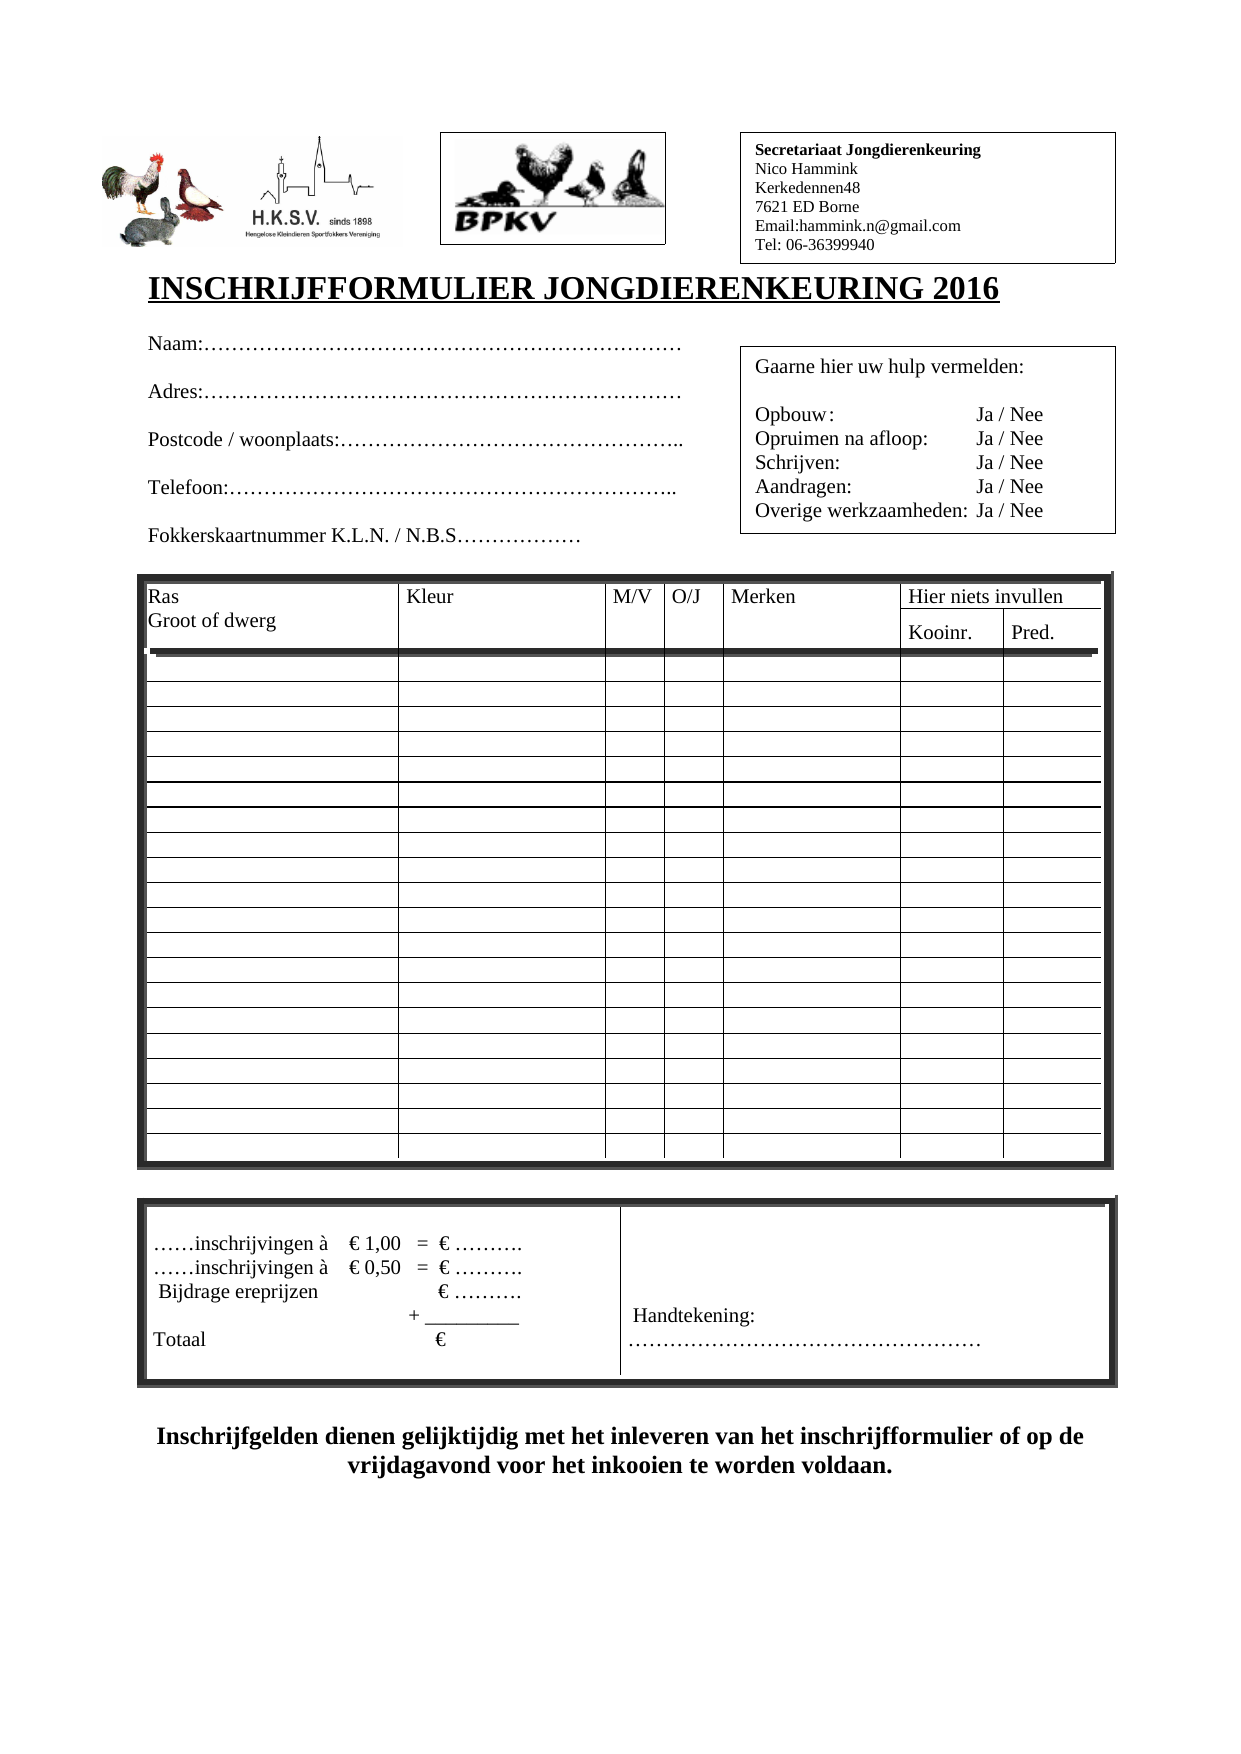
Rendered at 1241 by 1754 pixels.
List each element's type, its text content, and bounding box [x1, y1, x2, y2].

table_header ……inschrijvingen à € 1,00 = € ………. ……inschrijvingen à € 0,50 = € ………. Bijdrage ereprijzen € ………. + _________ Totaal € [147, 1207, 620, 1375]
table_cell [399, 858, 605, 882]
table_header Kleur [399, 584, 605, 644]
table_cell [606, 732, 664, 756]
table_cell [1004, 858, 1101, 882]
table_cell [665, 883, 723, 907]
table_cell [606, 958, 664, 982]
table_cell [147, 908, 398, 932]
table_cell [901, 908, 1003, 932]
table_cell [606, 783, 664, 806]
table_cell [901, 732, 1003, 756]
table_cell [665, 833, 723, 857]
table_cell [147, 833, 398, 857]
text Fokkerskaartnummer K.L.N. / N.B.S……………… [148, 523, 1093, 547]
table_cell [1004, 1008, 1101, 1032]
table_cell [724, 657, 900, 681]
table_cell [147, 707, 398, 731]
table_cell [901, 883, 1003, 907]
table_cell [1004, 1034, 1101, 1057]
table_cell [665, 1134, 723, 1158]
table_cell [724, 1059, 900, 1083]
table_cell [901, 958, 1003, 982]
table_cell [724, 883, 900, 907]
table_cell [1004, 783, 1101, 806]
table_cell [399, 783, 605, 806]
table_cell Pred. [1004, 609, 1101, 644]
table_cell [1004, 682, 1101, 706]
table_cell [144, 644, 398, 681]
table_cell [665, 1034, 723, 1057]
table_header Hier niets invullen [901, 584, 1101, 608]
table_cell [901, 833, 1003, 857]
table_cell [147, 682, 398, 706]
table_cell [665, 757, 723, 781]
table_cell [399, 1059, 605, 1083]
table_cell [147, 1034, 398, 1057]
table_cell [665, 933, 723, 957]
table_header Merken [724, 584, 900, 644]
table_cell [901, 1008, 1003, 1032]
table_cell [901, 783, 1003, 806]
table_cell [399, 1084, 605, 1108]
table_cell [606, 1034, 664, 1057]
picture [102, 136, 403, 247]
table_cell [1004, 707, 1101, 731]
table_cell [1004, 833, 1101, 857]
table_cell [665, 783, 723, 806]
table_cell [665, 858, 723, 882]
table_cell [147, 757, 398, 781]
table_cell [399, 757, 605, 781]
table_cell [399, 958, 605, 982]
table_cell [399, 1109, 605, 1133]
table_cell [399, 808, 605, 832]
table_cell [399, 1034, 605, 1057]
table_cell [724, 983, 900, 1007]
table_cell [606, 1109, 664, 1133]
table_cell Kooinr. [901, 609, 1003, 644]
table_cell [901, 707, 1003, 731]
table_header Ras Groot of dwerg [147, 584, 398, 644]
table_header Handtekening:…………………………………………… [621, 1207, 1105, 1375]
table_cell [665, 983, 723, 1007]
table_cell [1004, 757, 1101, 781]
table_cell [724, 1134, 900, 1158]
table_cell [147, 858, 398, 882]
table_cell [724, 1034, 900, 1057]
text INSCHRIJFFORMULIER JONGDIERENKEURING 2016 [148, 268, 1093, 307]
table_cell [1004, 908, 1101, 932]
table_cell [724, 808, 900, 832]
table_cell [724, 1008, 900, 1032]
table_cell [665, 732, 723, 756]
text Adres:…………………………………………………………… [148, 379, 740, 403]
text Telefoon:……………………………………………………….. [148, 475, 740, 499]
table_cell [1004, 732, 1101, 756]
table_cell [606, 833, 664, 857]
table_cell [606, 682, 664, 706]
table_cell [399, 883, 605, 907]
table_cell [1004, 933, 1101, 957]
table_cell [724, 707, 900, 731]
table_header O/J [665, 584, 723, 644]
table_cell [606, 1134, 664, 1158]
table_cell [901, 1059, 1003, 1083]
table_cell [901, 757, 1003, 781]
table_cell [724, 958, 900, 982]
table_cell [724, 732, 900, 756]
table_cell [147, 732, 398, 756]
table_header M/V [606, 584, 664, 644]
table_cell [1004, 883, 1101, 907]
table_cell [901, 1084, 1003, 1108]
table_cell [147, 983, 398, 1007]
table_cell [901, 933, 1003, 957]
table_cell [724, 1109, 900, 1133]
text Naam:…………………………………………………………… [148, 331, 1093, 355]
table_cell [901, 983, 1003, 1007]
table_cell [724, 908, 900, 932]
table_cell [665, 1084, 723, 1108]
table_cell [1004, 808, 1101, 832]
table_cell [1004, 983, 1101, 1007]
table_cell [1004, 1084, 1101, 1108]
table_cell [724, 783, 900, 806]
table_cell [399, 657, 605, 681]
table_cell [147, 1008, 398, 1032]
table_cell [147, 1109, 398, 1133]
table_cell [724, 858, 900, 882]
table_cell [901, 858, 1003, 882]
table_cell [1004, 1134, 1101, 1158]
table_cell [606, 933, 664, 957]
table_cell [901, 1134, 1003, 1158]
table_cell [399, 707, 605, 731]
table_cell [665, 1109, 723, 1133]
table_cell [724, 933, 900, 957]
subtitle Inschrijfgelden dienen gelijktijdig met het inleveren van het inschrijfformulier of op de vrijdagavond voor het inkooien te worden voldaan. [148, 1421, 1093, 1479]
table_cell [399, 1008, 605, 1032]
table_cell [606, 657, 664, 681]
table_cell [606, 1084, 664, 1108]
table_cell [665, 908, 723, 932]
table_cell [1004, 1109, 1101, 1133]
table_cell [606, 808, 664, 832]
table_cell [399, 908, 605, 932]
table_cell [147, 1134, 398, 1158]
table_cell [901, 682, 1003, 706]
table_cell [724, 833, 900, 857]
table_cell [665, 958, 723, 982]
table_cell [665, 1008, 723, 1032]
table_cell [606, 858, 664, 882]
table_cell [606, 1008, 664, 1032]
table_cell [399, 933, 605, 957]
table_cell [1004, 958, 1101, 982]
table_cell [147, 1084, 398, 1108]
table_cell [724, 757, 900, 781]
table_cell [606, 1059, 664, 1083]
table_cell [147, 958, 398, 982]
table_cell [606, 707, 664, 731]
table_cell [399, 732, 605, 756]
table_cell [665, 657, 723, 681]
table_cell [399, 983, 605, 1007]
table_cell [665, 1059, 723, 1083]
table_cell [147, 808, 398, 832]
table_cell [147, 1059, 398, 1083]
table_cell [724, 682, 900, 706]
table_cell [665, 682, 723, 706]
table_cell [399, 682, 605, 706]
table_cell [901, 1034, 1003, 1057]
table_cell [147, 883, 398, 907]
table_cell [606, 883, 664, 907]
table_cell [606, 983, 664, 1007]
table_cell [606, 757, 664, 781]
table_cell [901, 1109, 1003, 1133]
table_cell [399, 1134, 605, 1158]
table_cell [606, 908, 664, 932]
text Postcode / woonplaats:………………………………………….. [148, 427, 740, 451]
table_cell [147, 933, 398, 957]
table_cell [1004, 1059, 1101, 1083]
table_cell [665, 808, 723, 832]
table_cell [665, 707, 723, 731]
table_cell [1004, 644, 1104, 681]
table_cell [901, 808, 1003, 832]
table_cell [147, 783, 398, 806]
table_cell [724, 1084, 900, 1108]
table_cell [901, 657, 1003, 681]
table_cell [399, 833, 605, 857]
